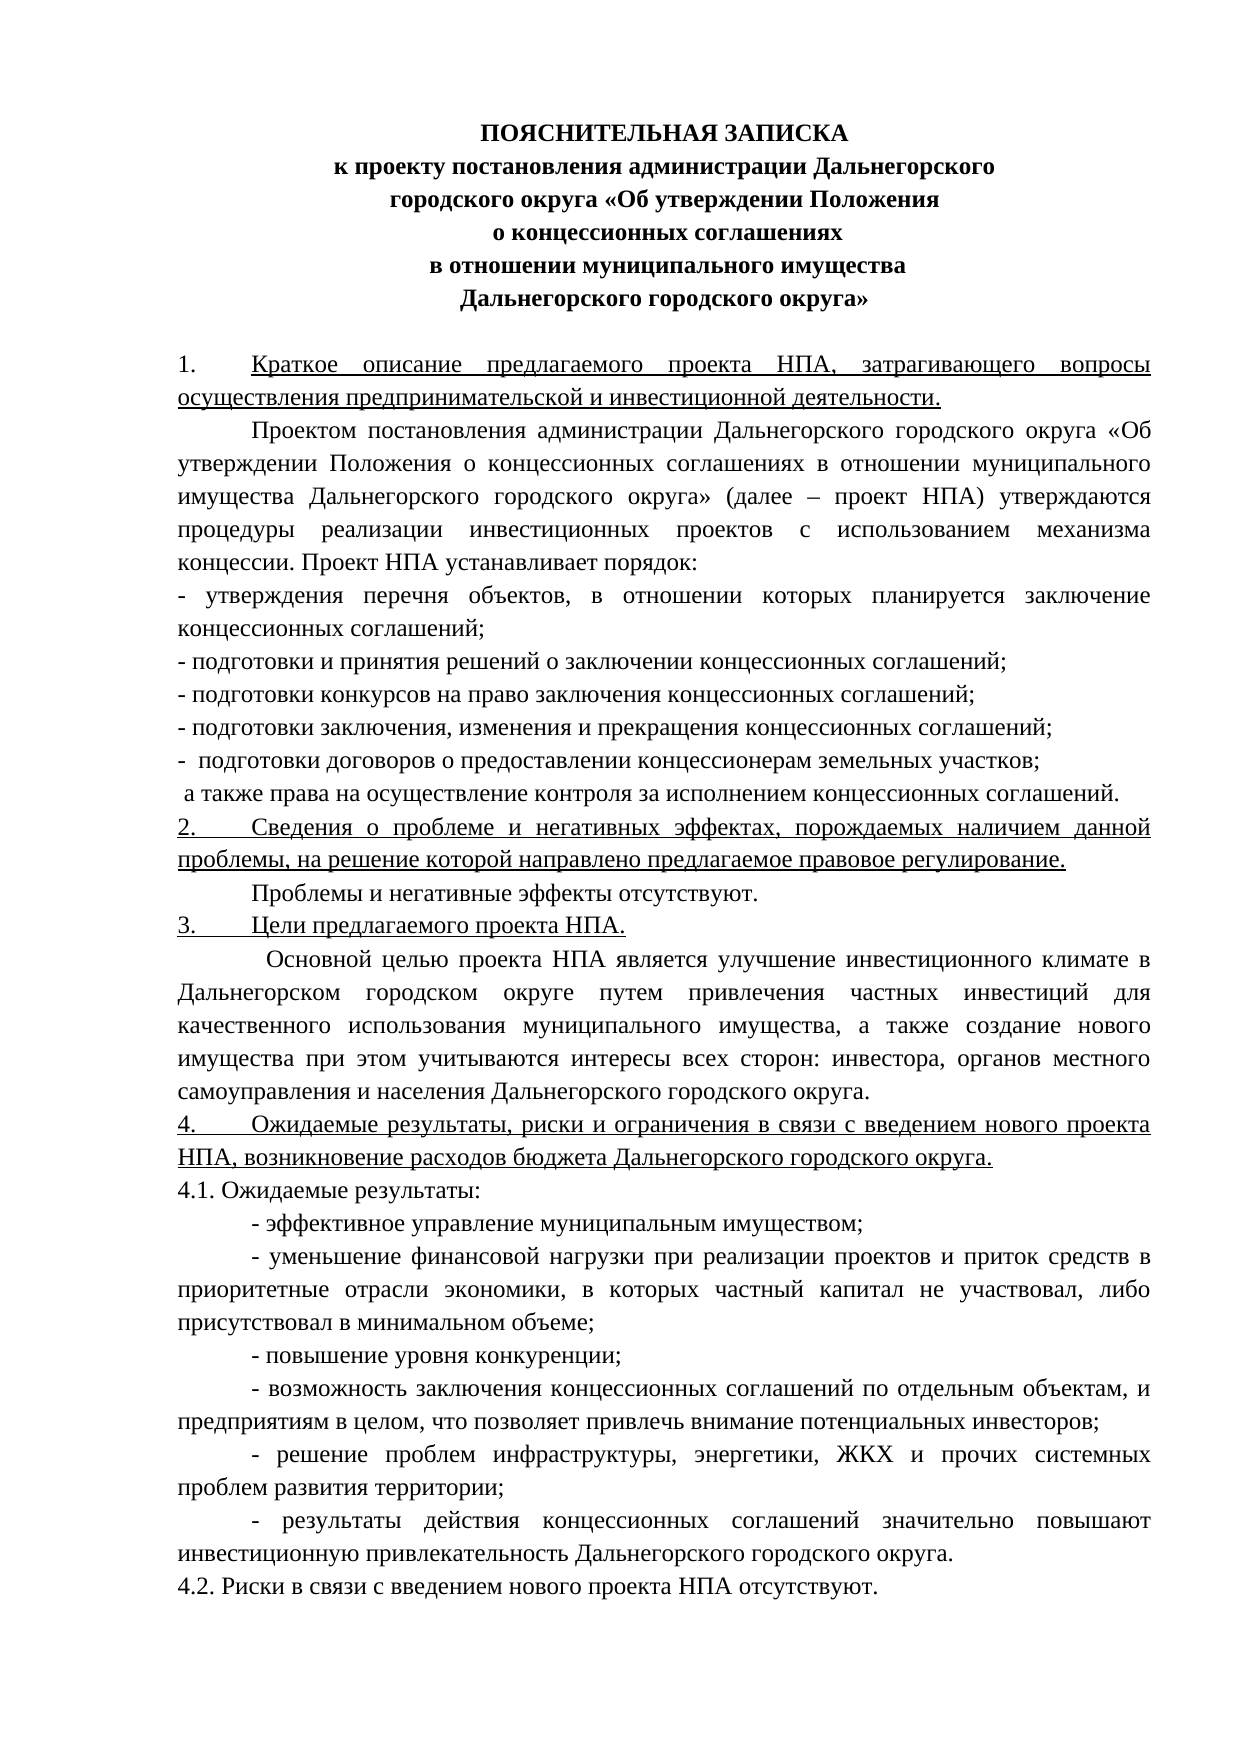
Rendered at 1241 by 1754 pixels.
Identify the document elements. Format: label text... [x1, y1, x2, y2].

text - подготовки и принятия решений о заключении концессионных соглашений; [177, 646, 1152, 675]
text - эффективное управление муниципальным имуществом; [177, 1208, 1152, 1237]
text городского округа «Об утверждении Положения [177, 184, 1152, 213]
text ПОЯСНИТЕЛЬНАЯ ЗАПИСКА [177, 118, 1152, 147]
text Проблемы и негативные эффекты отсутствуют. [177, 878, 1152, 906]
text - возможность заключения концессионных соглашений по отдельным объектам, и предприятиям в целом, что позволяет привлечь внимание потенциальных инвесторов; [177, 1373, 1152, 1435]
text 4.2. Риски в связи с введением нового проекта НПА отсутствуют. [177, 1571, 1152, 1600]
list Проектом постановления администрации Дальнегорского городского округа «Об утверждении Положения о концессионных соглашениях в отношении муниципального имущества Дальнегорского городского округа» (далее – проект НПА) утверждаются процедуры реализации инвестиционных проектов с использованием механизма концессии. Проект НПА устанавливает порядок: [177, 415, 1152, 576]
text - подготовки заключения, изменения и прекращения концессионных соглашений; [177, 712, 1152, 741]
list Краткое описание предлагаемого проекта НПА, затрагивающего вопросы осуществления предпринимательской и инвестиционной деятельности. [177, 349, 1152, 411]
text - уменьшение финансовой нагрузки при реализации проектов и приток средств в приоритетные отрасли экономики, в которых частный капитал не участвовал, либо присутствовал в минимальном объеме; [177, 1241, 1152, 1336]
text 4.1. Ожидаемые результаты: [177, 1175, 1152, 1203]
text 4. Ожидаемые результаты, риски и ограничения в связи с введением нового проекта НПА, возникновение расходов бюджета Дальнегорского городского округа. [177, 1109, 1152, 1171]
text - утверждения перечня объектов, в отношении которых планируется заключение концессионных соглашений; [177, 580, 1152, 642]
text - повышение уровня конкуренции; [177, 1340, 1152, 1369]
text 3. Цели предлагаемого проекта НПА. [177, 911, 1152, 939]
text - решение проблем инфраструктуры, энергетики, ЖКХ и прочих системных проблем развития территории; [177, 1439, 1152, 1501]
text к проекту постановления администрации Дальнегорского [177, 151, 1152, 180]
text - результаты действия концессионных соглашений значительно повышают инвестиционную привлекательность Дальнегорского городского округа. [177, 1505, 1152, 1567]
text а также права на осуществление контроля за исполнением концессионных соглашений. [177, 778, 1152, 807]
list 2. Сведения о проблеме и негативных эффектах, порождаемых наличием данной проблемы, на решение которой направлено предлагаемое правовое регулирование. [177, 812, 1152, 873]
text - подготовки договоров о предоставлении концессионерам земельных участков; [177, 746, 1152, 774]
text Основной целью проекта НПА является улучшение инвестиционного климате в Дальнегорском городском округе путем привлечения частных инвестиций для качественного использования муниципального имущества, а также создание нового имущества при этом учитываются интересы всех сторон: инвестора, органов местного самоуправления и населения Дальнегорского городского округа. [177, 944, 1152, 1104]
text о концессионных соглашениях [177, 217, 1152, 246]
text Дальнегорского городского округа» [177, 283, 1152, 312]
text в отношении муниципального имущества [177, 250, 1152, 279]
text - подготовки конкурсов на право заключения концессионных соглашений; [177, 679, 1152, 708]
